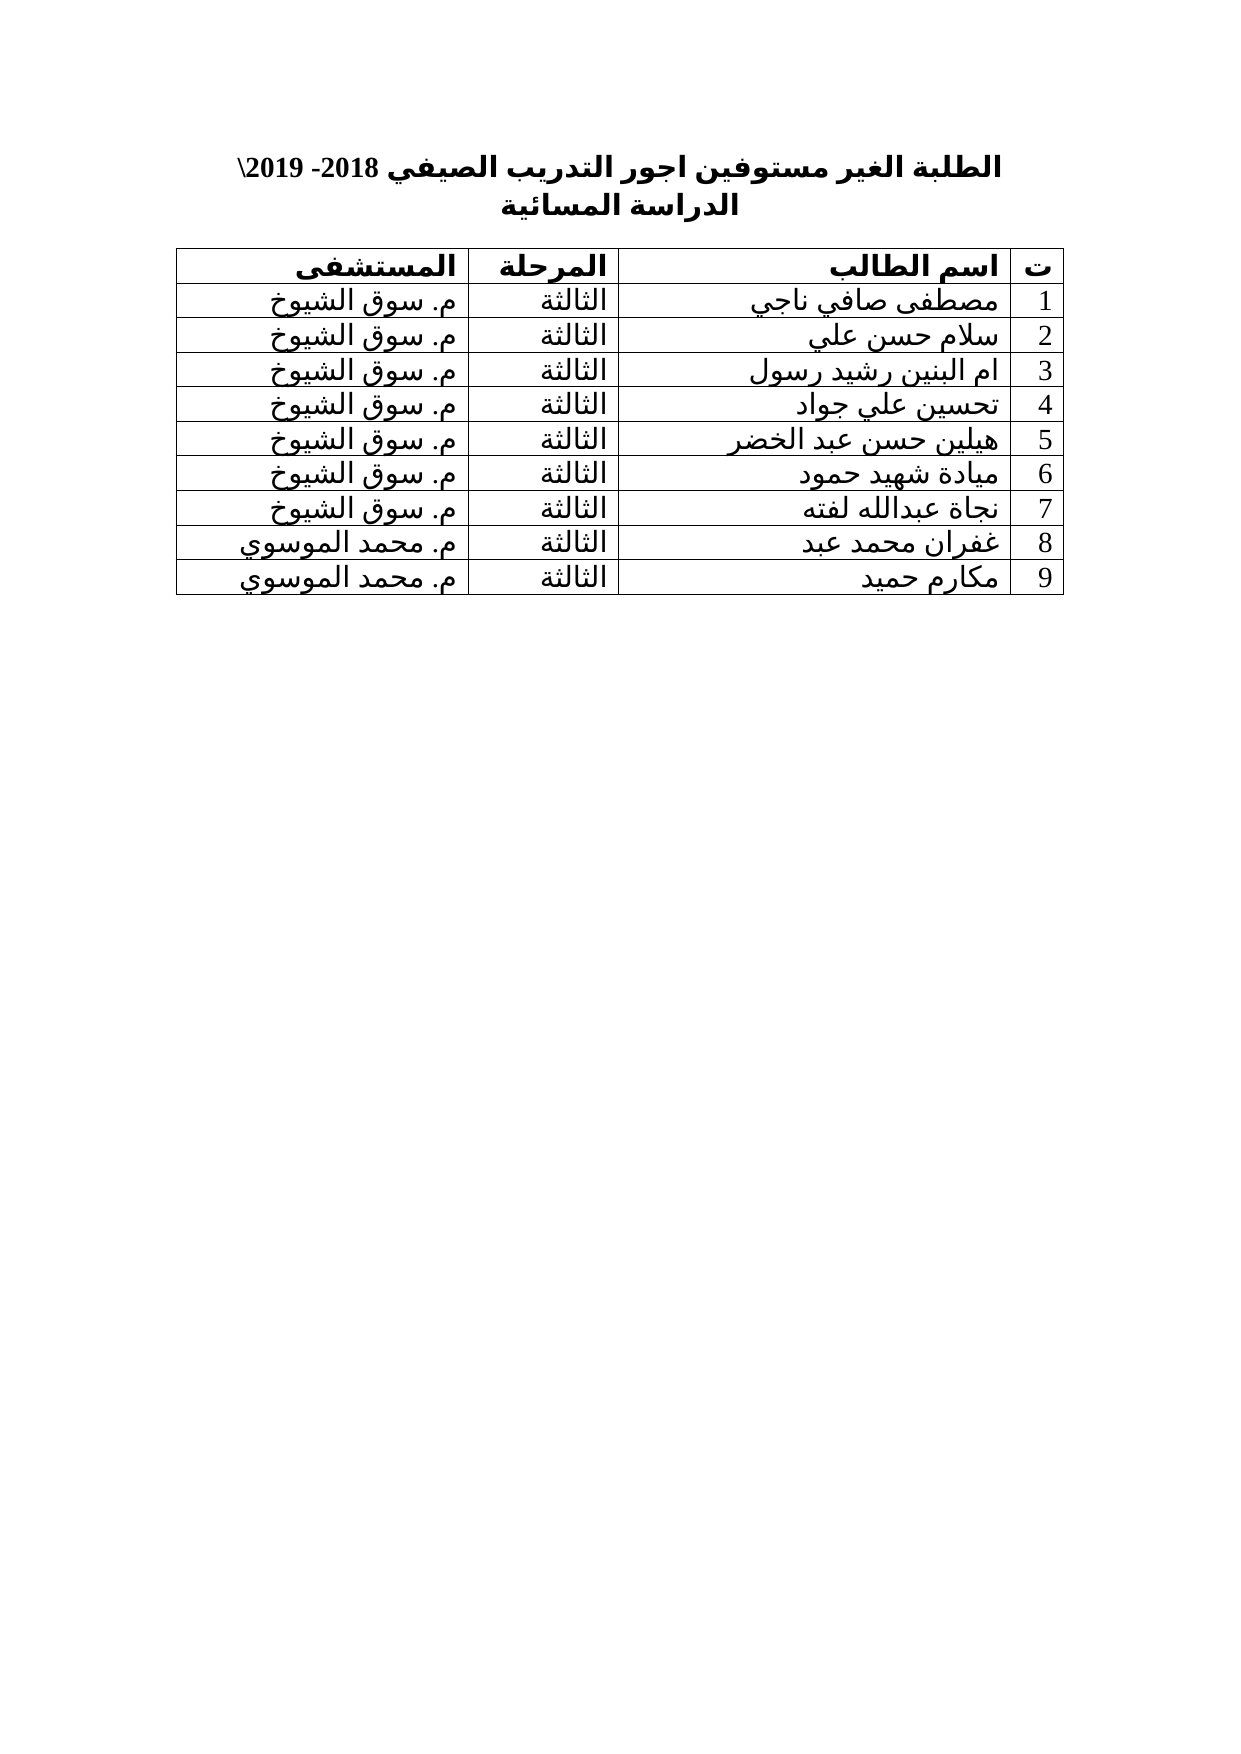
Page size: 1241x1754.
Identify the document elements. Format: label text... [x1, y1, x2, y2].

table_cell 9 [1011, 560, 1063, 594]
table_cell م. محمد الموسوي [177, 560, 468, 594]
table_cell الثالثة [469, 284, 618, 317]
table_cell الثالثة [469, 353, 618, 386]
table_cell تحسين علي جواد [619, 387, 1010, 421]
table_header المرحلة [469, 249, 618, 282]
table_header المستشفى [177, 249, 468, 282]
table_cell غفران محمد عبد [619, 526, 1010, 559]
table_cell الثالثة [469, 526, 618, 559]
table_cell مصطفى صافي ناجي [619, 284, 1010, 317]
table_cell م. سوق الشيوخ [177, 491, 468, 524]
table_cell سلام حسن علي [619, 318, 1010, 352]
text الطلبة الغير مستوفين اجور التدريب الصيفي 2018- 2019\ الدراسة المسائية [187, 150, 1053, 222]
table_cell 6 [1011, 456, 1063, 490]
table_cell م. سوق الشيوخ [177, 353, 468, 386]
table_cell ام البنين رشيد رسول [619, 353, 1010, 386]
table_cell 1 [1011, 284, 1063, 317]
table_header اسم الطالب [619, 249, 1010, 282]
table_cell 4 [1011, 387, 1063, 421]
table_cell 2 [1011, 318, 1063, 352]
table_cell م. سوق الشيوخ [177, 456, 468, 490]
table_cell م. سوق الشيوخ [177, 387, 468, 421]
table_cell مكارم حميد [619, 560, 1010, 594]
table_cell م. سوق الشيوخ [177, 318, 468, 352]
table_cell 7 [1011, 491, 1063, 524]
table_cell الثالثة [469, 422, 618, 455]
table_cell الثالثة [469, 560, 618, 594]
table_cell ميادة شهيد حمود [619, 456, 1010, 490]
table_cell م. محمد الموسوي [177, 526, 468, 559]
table_cell م. سوق الشيوخ [177, 284, 468, 317]
table_cell 5 [1011, 422, 1063, 455]
table_cell م. سوق الشيوخ [177, 422, 468, 455]
table_cell 3 [1011, 353, 1063, 386]
table_cell الثالثة [469, 387, 618, 421]
table_cell الثالثة [469, 456, 618, 490]
table_cell 8 [1011, 526, 1063, 559]
table_cell الثالثة [469, 491, 618, 524]
table_cell نجاة عبدالله لفته [619, 491, 1010, 524]
table_header ت [1011, 249, 1063, 282]
table_cell هيلين حسن عبد الخضر [619, 422, 1010, 455]
table_cell الثالثة [469, 318, 618, 352]
